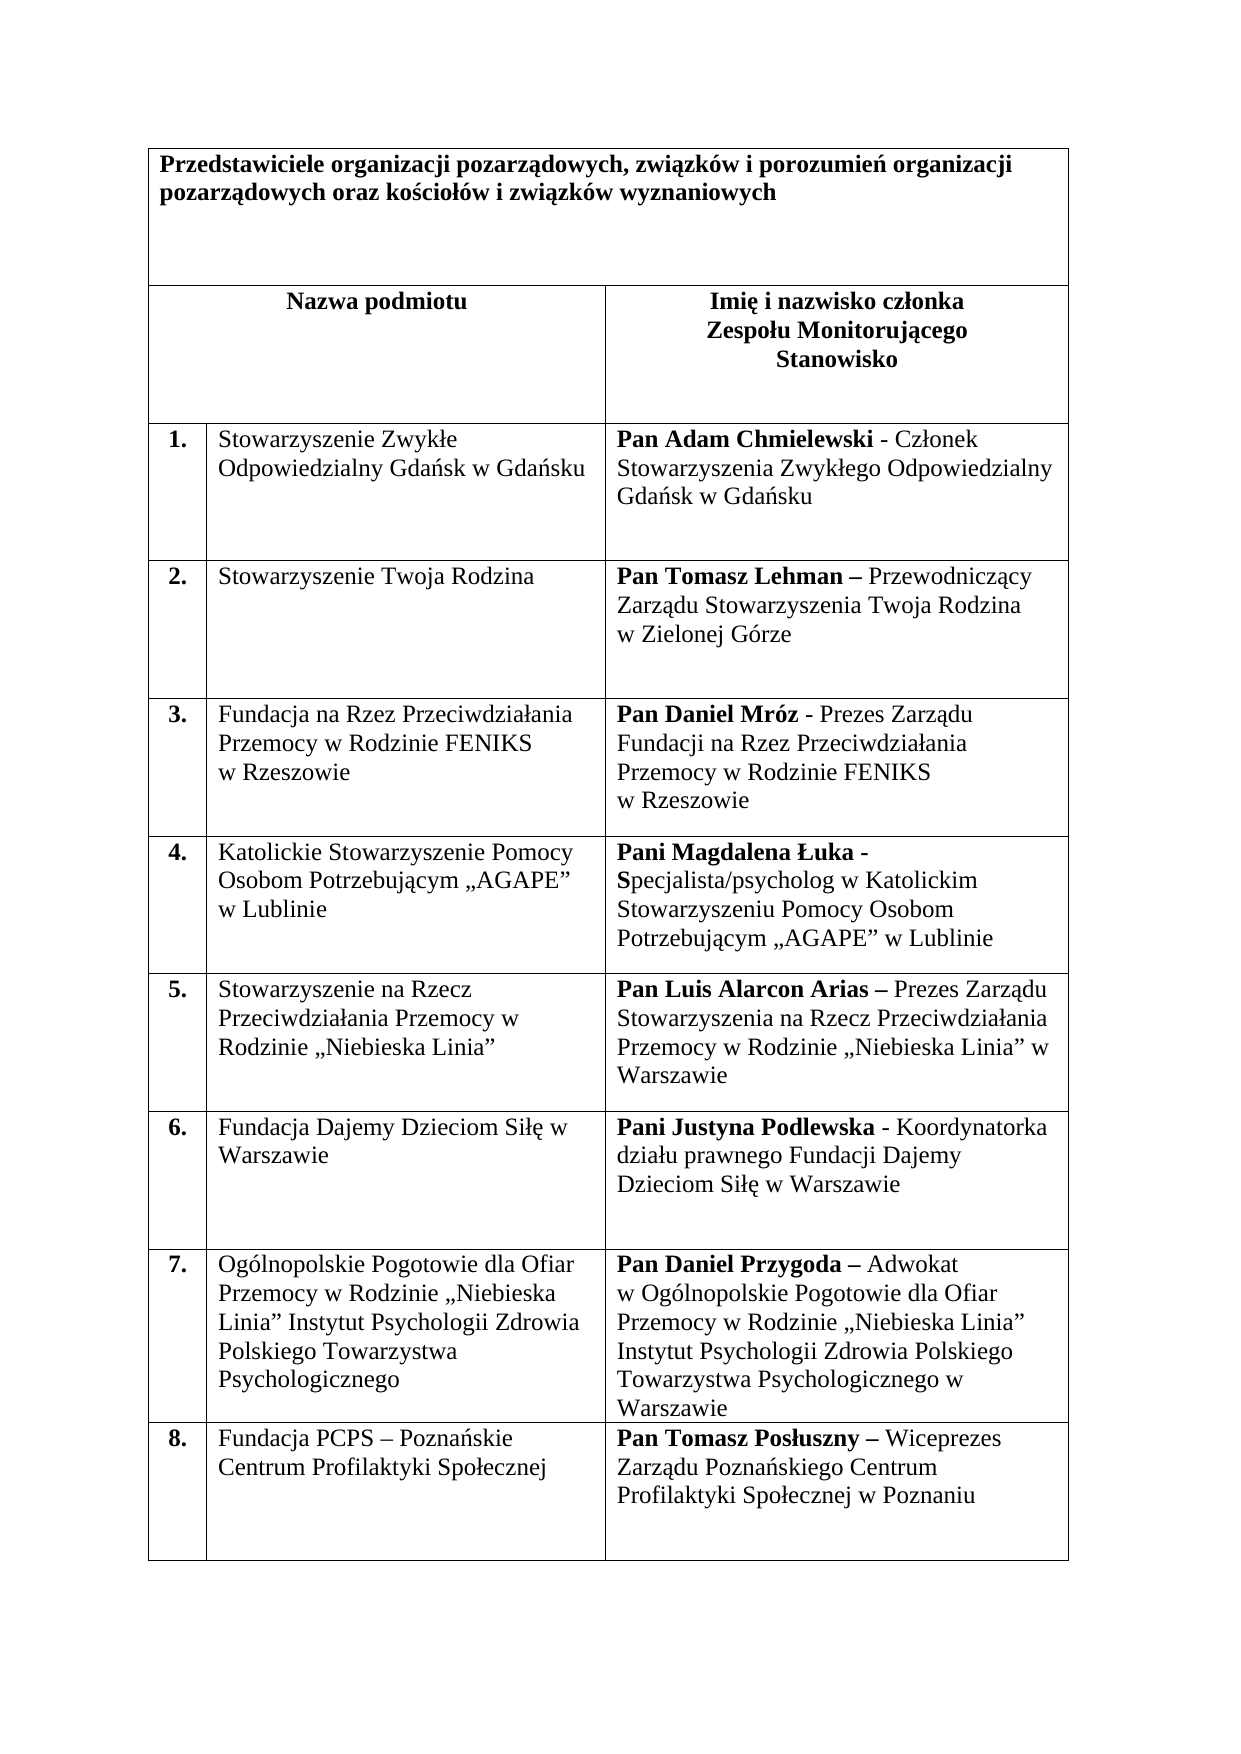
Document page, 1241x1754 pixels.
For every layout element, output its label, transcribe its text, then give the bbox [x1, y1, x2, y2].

table_cell Pan Daniel Przygoda – Adwokat w Ogólnopolskie Pogotowie dla Ofiar Przemocy w Rodzinie „Niebieska Linia” Instytut Psychologii Zdrowia Polskiego Towarzystwa Psychologicznego w Warszawie [606, 1250, 1068, 1422]
table_cell 8. [149, 1423, 206, 1559]
table_cell Pan Luis Alarcon Arias – Prezes Zarządu Stowarzyszenia na Rzecz Przeciwdziałania Przemocy w Rodzinie „Niebieska Linia” w Warszawie [606, 974, 1068, 1111]
table_cell Fundacja PCPS – Poznańskie Centrum Profilaktyki Społecznej [207, 1423, 605, 1559]
table_cell 2. [149, 561, 206, 698]
table_cell Pan Tomasz Lehman – Przewodniczący Zarządu Stowarzyszenia Twoja Rodzina w Zielonej Górze [606, 561, 1068, 698]
table_cell 6. [149, 1112, 206, 1248]
table_cell Przedstawiciele organizacji pozarządowych, związków i porozumień organizacji pozarządowych oraz kościołów i związków wyznaniowych [149, 149, 1068, 285]
table_cell Stowarzyszenie na Rzecz Przeciwdziałania Przemocy w Rodzinie „Niebieska Linia” [207, 974, 605, 1111]
table_cell Pani Magdalena Łuka - Specjalista/psycholog w Katolickim Stowarzyszeniu Pomocy Osobom Potrzebującym „AGAPE” w Lublinie [606, 837, 1068, 973]
table_cell Imię i nazwisko członka Zespołu Monitorującego Stanowisko [606, 286, 1068, 423]
table_cell Ogólnopolskie Pogotowie dla Ofiar Przemocy w Rodzinie „Niebieska Linia” Instytut Psychologii Zdrowia Polskiego Towarzystwa Psychologicznego [207, 1250, 605, 1422]
table_cell Nazwa podmiotu [149, 286, 605, 423]
table_cell Pan Tomasz Posłuszny – Wiceprezes Zarządu Poznańskiego Centrum Profilaktyki Społecznej w Poznaniu [606, 1423, 1068, 1559]
table_cell Fundacja Dajemy Dzieciom Siłę w Warszawie [207, 1112, 605, 1248]
table_cell Fundacja na Rzez Przeciwdziałania Przemocy w Rodzinie FENIKS w Rzeszowie [207, 699, 605, 836]
table_cell Stowarzyszenie Zwykłe Odpowiedzialny Gdańsk w Gdańsku [207, 424, 605, 560]
table_cell 7. [149, 1250, 206, 1422]
table_cell 1. [149, 424, 206, 560]
table_cell Stowarzyszenie Twoja Rodzina [207, 561, 605, 698]
table_cell Pan Adam Chmielewski - Członek Stowarzyszenia Zwykłego Odpowiedzialny Gdańsk w Gdańsku [606, 424, 1068, 560]
table_cell 3. [149, 699, 206, 836]
table_cell 5. [149, 974, 206, 1111]
table_cell Katolickie Stowarzyszenie Pomocy Osobom Potrzebującym „AGAPE” w Lublinie [207, 837, 605, 973]
table_cell Pani Justyna Podlewska - Koordynatorka działu prawnego Fundacji Dajemy Dzieciom Siłę w Warszawie [606, 1112, 1068, 1248]
table_cell 4. [149, 837, 206, 973]
table_cell Pan Daniel Mróz - Prezes Zarządu Fundacji na Rzez Przeciwdziałania Przemocy w Rodzinie FENIKS w Rzeszowie [606, 699, 1068, 836]
